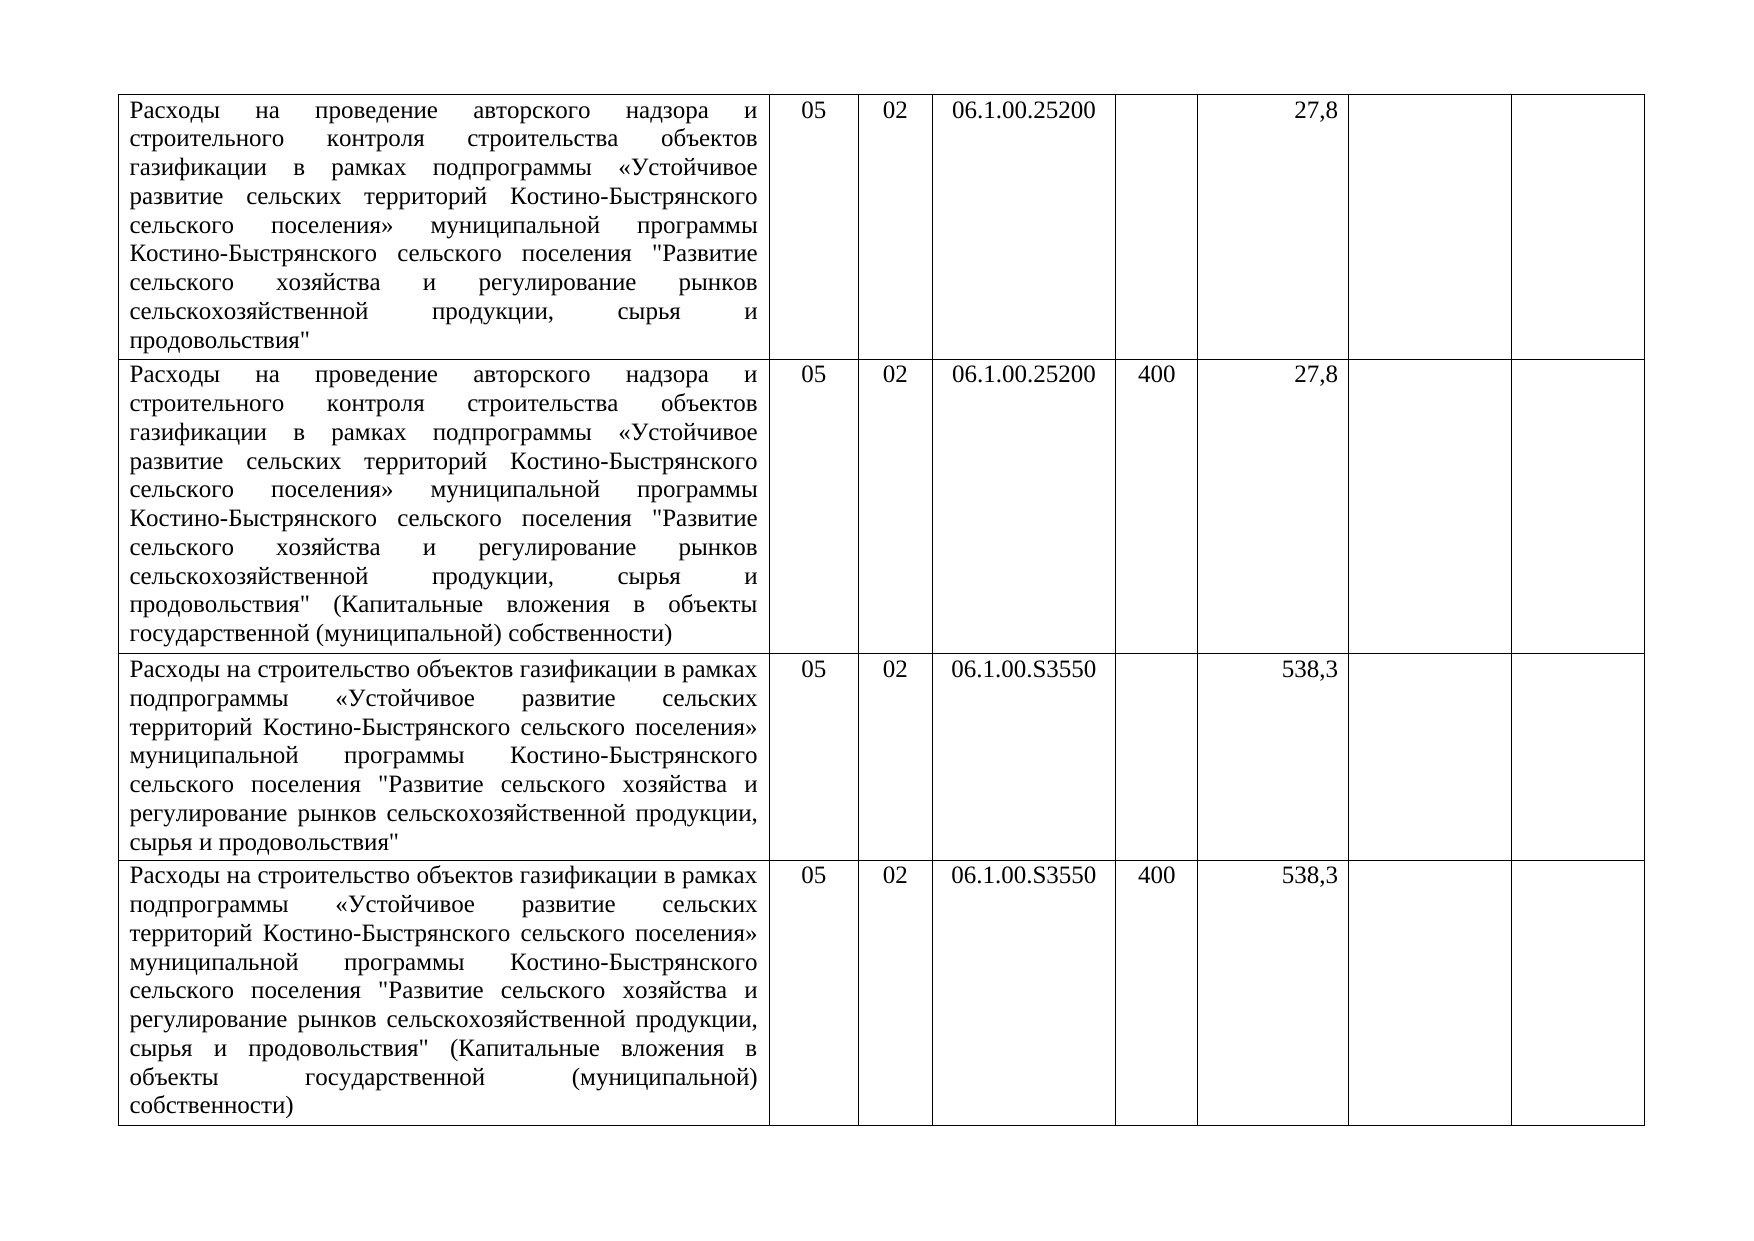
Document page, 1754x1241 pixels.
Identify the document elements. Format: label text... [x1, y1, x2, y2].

table_cell 05 [770, 360, 858, 653]
table_cell 05 [770, 861, 858, 1125]
table_cell 02 [859, 360, 932, 653]
table_cell 02 [859, 654, 932, 859]
table_cell 05 [770, 95, 858, 358]
table_cell Расходы на проведение авторского надзора и строительного контроля строительства объектов газификации в рамках подпрограммы «Устойчивое развитие сельских территорий Костино-Быстрянского сельского поселения» муниципальной программы Костино-Быстрянского сельского поселения "Развитие сельского хозяйства и регулирование рынков сельскохозяйственной продукции, сырья и продовольствия" [119, 95, 769, 358]
table_cell 27,8 [1198, 95, 1348, 358]
table_cell 02 [859, 861, 932, 1125]
table_cell [1116, 95, 1197, 358]
table_cell [1116, 654, 1197, 859]
table_cell [1512, 95, 1644, 358]
table_cell 06.1.00.S3550 [933, 654, 1115, 859]
table_cell [1512, 861, 1644, 1125]
table_cell 06.1.00.25200 [933, 95, 1115, 358]
table_cell [1349, 861, 1511, 1125]
table_cell 02 [859, 95, 932, 358]
table_cell Расходы на строительство объектов газификации в рамках подпрограммы «Устойчивое развитие сельских территорий Костино-Быстрянского сельского поселения» муниципальной программы Костино-Быстрянского сельского поселения "Развитие сельского хозяйства и регулирование рынков сельскохозяйственной продукции, сырья и продовольствия" [119, 654, 769, 859]
table_cell Расходы на строительство объектов газификации в рамках подпрограммы «Устойчивое развитие сельских территорий Костино-Быстрянского сельского поселения» муниципальной программы Костино-Быстрянского сельского поселения "Развитие сельского хозяйства и регулирование рынков сельскохозяйственной продукции, сырья и продовольствия" (Капитальные вложения в объекты государственной (муниципальной) собственности) [119, 861, 769, 1125]
table_cell Расходы на проведение авторского надзора и строительного контроля строительства объектов газификации в рамках подпрограммы «Устойчивое развитие сельских территорий Костино-Быстрянского сельского поселения» муниципальной программы Костино-Быстрянского сельского поселения "Развитие сельского хозяйства и регулирование рынков сельскохозяйственной продукции, сырья и продовольствия" (Капитальные вложения в объекты государственной (муниципальной) собственности) [119, 360, 769, 653]
table_cell 27,8 [1198, 360, 1348, 653]
table_cell 400 [1116, 861, 1197, 1125]
table_cell 538,3 [1198, 654, 1348, 859]
table_cell 05 [770, 654, 858, 859]
table_cell 400 [1116, 360, 1197, 653]
table_cell [1349, 95, 1511, 358]
table_cell 06.1.00.S3550 [933, 861, 1115, 1125]
table_cell 538,3 [1198, 861, 1348, 1125]
table_cell [1349, 654, 1511, 859]
table_cell [1512, 654, 1644, 859]
table_cell 06.1.00.25200 [933, 360, 1115, 653]
table_cell [1512, 360, 1644, 653]
table_cell [1349, 360, 1511, 653]
